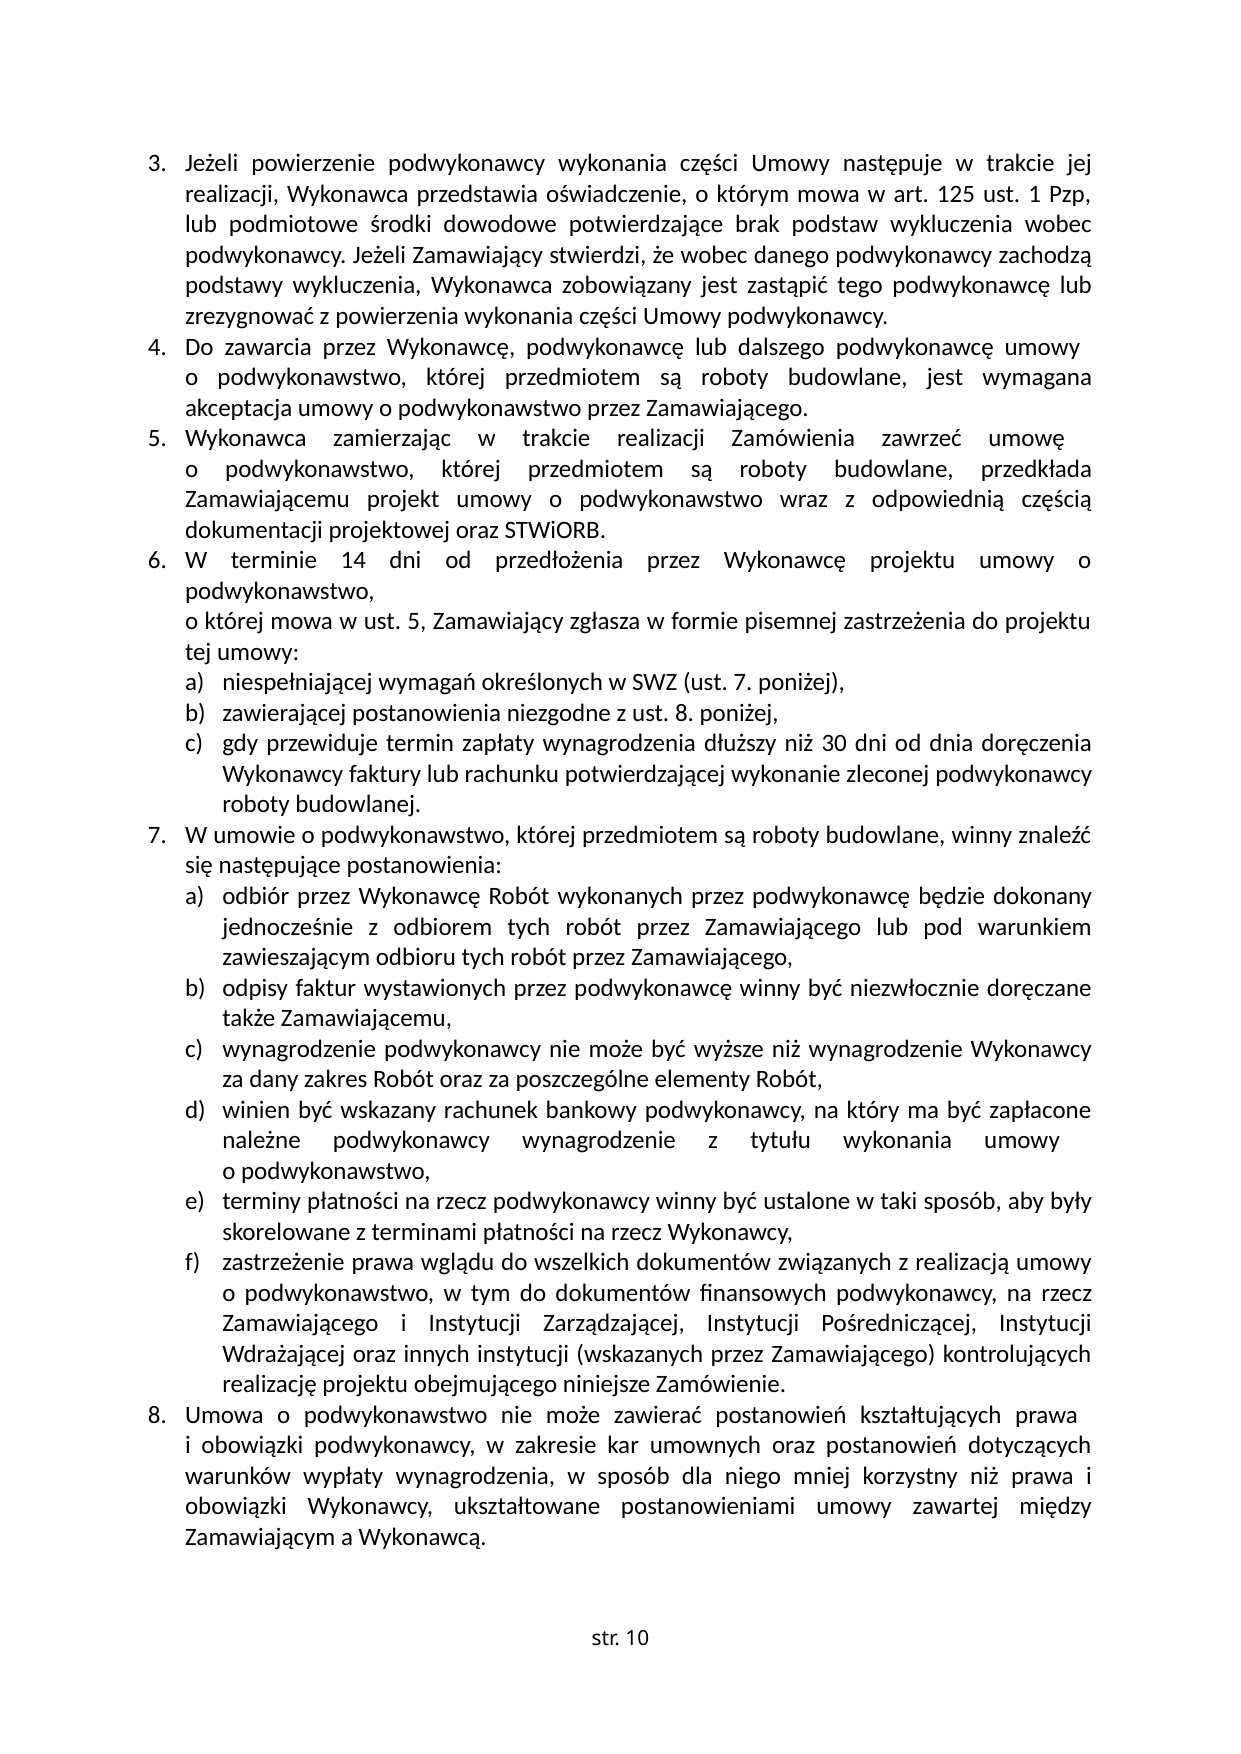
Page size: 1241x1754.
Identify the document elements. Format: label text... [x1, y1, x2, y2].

list zastrzeżenie prawa wglądu do wszelkich dokumentów związanych z realizacją umowy o podwykonawstwo, w tym do dokumentów finansowych podwykonawcy, na rzecz Zamawiającego i Instytucji Zarządzającej, Instytucji Pośredniczącej, Instytucji Wdrażającej oraz innych instytucji (wskazanych przez Zamawiającego) kontrolujących realizację projektu obejmującego niniejsze Zamówienie. [185, 1246, 1093, 1399]
list Wykonawca zamierzając w trakcie realizacji Zamówienia zawrzeć umowę o podwykonawstwo, której przedmiotem są roboty budowlane, przedkłada Zamawiającemu projekt umowy o podwykonawstwo wraz z odpowiednią częścią dokumentacji projektowej oraz STWiORB. [148, 422, 1093, 544]
list Umowa o podwykonawstwo nie może zawierać postanowień kształtujących prawa i obowiązki podwykonawcy, w zakresie kar umownych oraz postanowień dotyczących warunków wypłaty wynagrodzenia, w sposób dla niego mniej korzystny niż prawa i obowiązki Wykonawcy, ukształtowane postanowieniami umowy zawartej między Zamawiającym a Wykonawcą. [148, 1399, 1093, 1552]
list terminy płatności na rzecz podwykonawcy winny być ustalone w taki sposób, aby były skorelowane z terminami płatności na rzecz Wykonawcy, [185, 1185, 1093, 1246]
list W umowie o podwykonawstwo, której przedmiotem są roboty budowlane, winny znaleźć się następujące postanowienia: [148, 819, 1093, 880]
list Jeżeli powierzenie podwykonawcy wykonania części Umowy następuje w trakcie jej realizacji, Wykonawca przedstawia oświadczenie, o którym mowa w art. 125 ust. 1 Pzp, lub podmiotowe środki dowodowe potwierdzające brak podstaw wykluczenia wobec podwykonawcy. Jeżeli Zamawiający stwierdzi, że wobec danego podwykonawcy zachodzą podstawy wykluczenia, Wykonawca zobowiązany jest zastąpić tego podwykonawcę lub zrezygnować z powierzenia wykonania części Umowy podwykonawcy. [148, 148, 1093, 331]
list W terminie 14 dni od przedłożenia przez Wykonawcę projektu umowy o podwykonawstwo, o której mowa w ust. 5, Zamawiający zgłasza w formie pisemnej zastrzeżenia do projektu tej umowy: [148, 544, 1093, 666]
list winien być wskazany rachunek bankowy podwykonawcy, na który ma być zapłacone należne podwykonawcy wynagrodzenie z tytułu wykonania umowy o podwykonawstwo, [185, 1094, 1093, 1185]
list niespełniającej wymagań określonych w SWZ (ust. 7. poniżej), [185, 666, 1093, 697]
list Do zawarcia przez Wykonawcę, podwykonawcę lub dalszego podwykonawcę umowy o podwykonawstwo, której przedmiotem są roboty budowlane, jest wymagana akceptacja umowy o podwykonawstwo przez Zamawiającego. [148, 331, 1093, 422]
list gdy przewiduje termin zapłaty wynagrodzenia dłuższy niż 30 dni od dnia doręczenia Wykonawcy faktury lub rachunku potwierdzającej wykonanie zleconej podwykonawcy roboty budowlanej. [185, 727, 1093, 819]
list zawierającej postanowienia niezgodne z ust. 8. poniżej, [185, 697, 1093, 727]
list odbiór przez Wykonawcę Robót wykonanych przez podwykonawcę będzie dokonany jednocześnie z odbiorem tych robót przez Zamawiającego lub pod warunkiem zawieszającym odbioru tych robót przez Zamawiającego, [185, 880, 1093, 972]
list wynagrodzenie podwykonawcy nie może być wyższe niż wynagrodzenie Wykonawcy za dany zakres Robót oraz za poszczególne elementy Robót, [185, 1033, 1093, 1094]
list odpisy faktur wystawionych przez podwykonawcę winny być niezwłocznie doręczane także Zamawiającemu, [185, 972, 1093, 1033]
